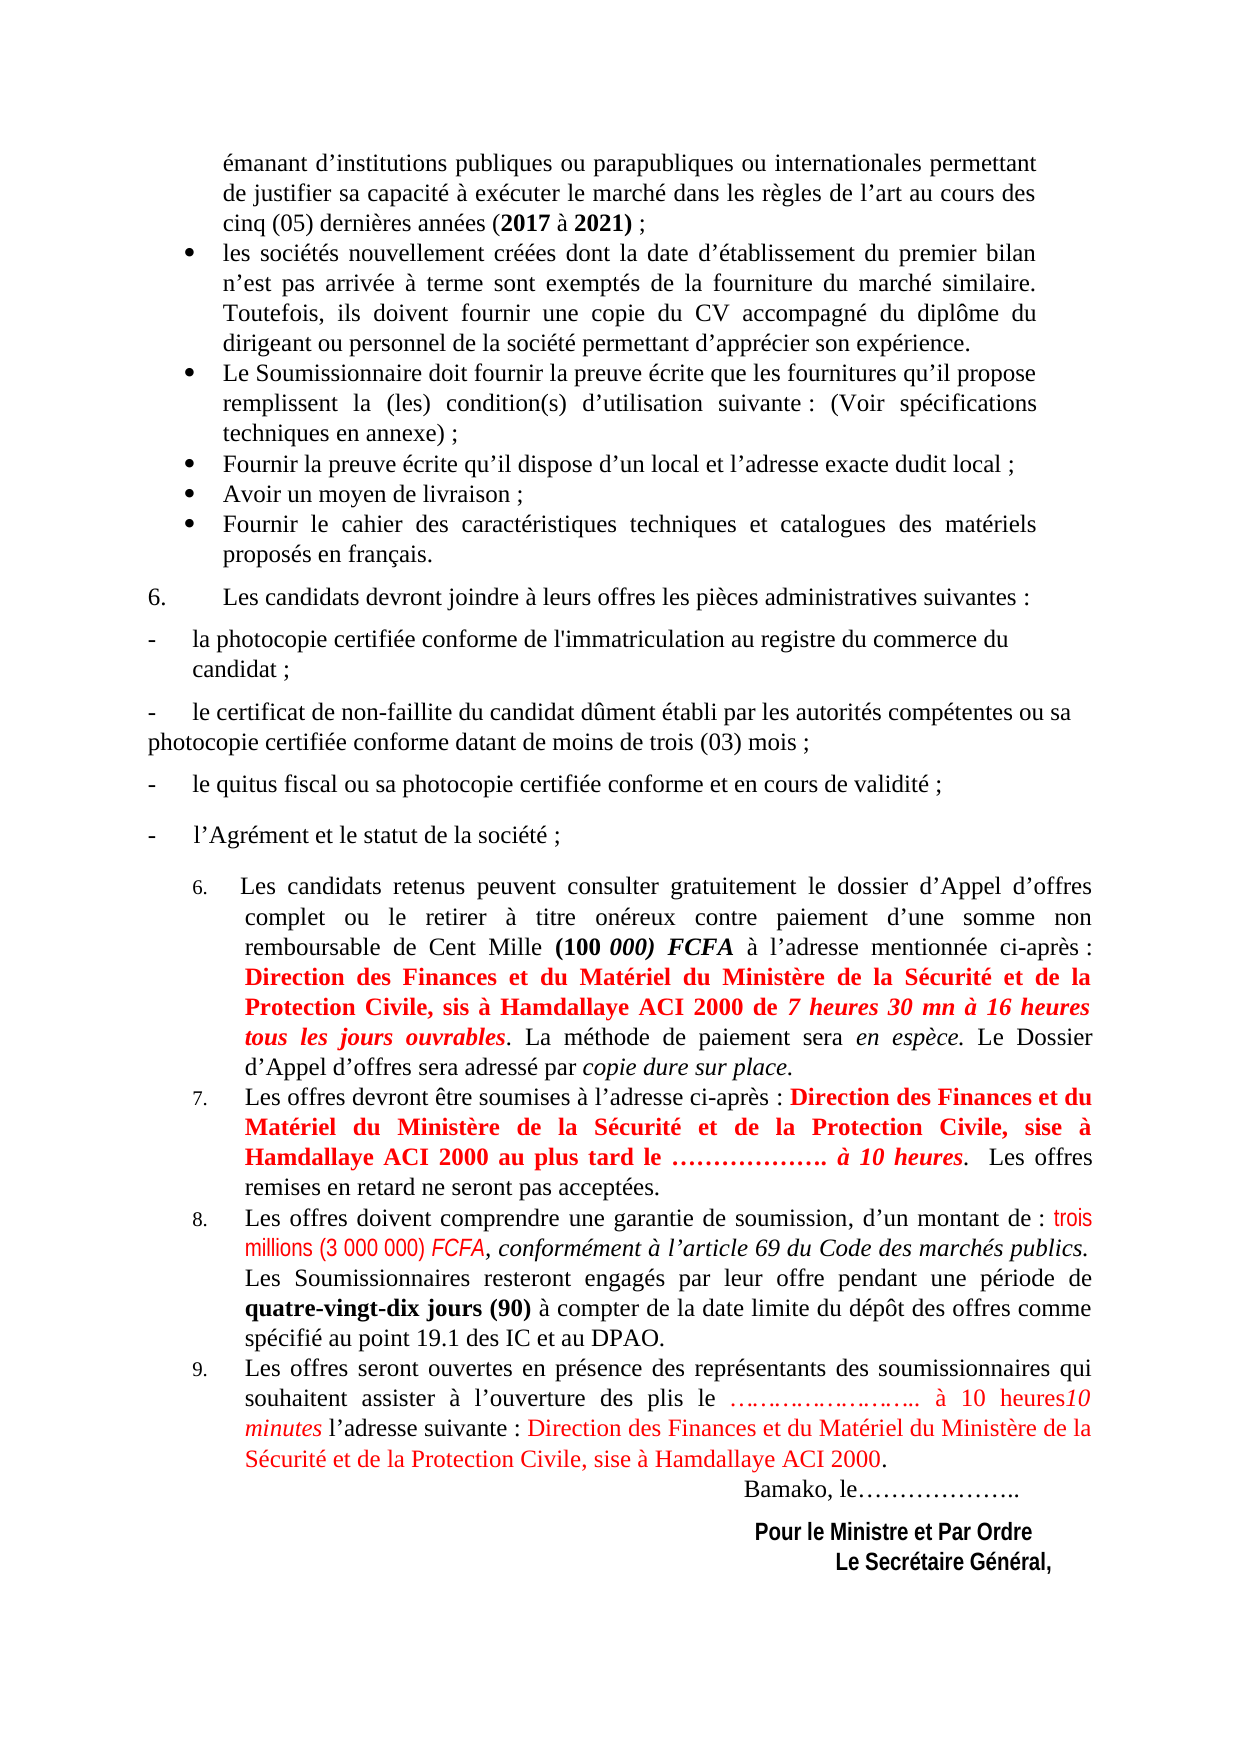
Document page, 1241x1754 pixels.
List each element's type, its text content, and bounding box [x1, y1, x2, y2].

text - l’Agrément et le statut de la société ; [148, 821, 1093, 849]
list Les offres doivent comprendre une garantie de soumission, d’un montant de : trois millions (3 000 000) FCFA, conformément à l’article 69 du Code des marchés publics. Les Soumissionnaires resteront engagés par leur offre pendant une période de quatre-vingt-dix jours (90) à compter de la date limite du dépôt des offres comme spécifié au point 19.1 des IC et au DPAO. [192, 1203, 1093, 1352]
list Le Soumissionnaire doit fournir la preuve écrite que les fournitures qu’il propose remplissent la (les) condition(s) d’utilisation suivante : (Voir spécifications techniques en annexe) ; [185, 358, 1037, 447]
list Les offres devront être soumises à l’adresse ci-après : Direction des Finances et du Matériel du Ministère de la Sécurité et de la Protection Civile, sise à Hamdallaye ACI 2000 au plus tard le ………………. à 10 heures. Les offres remises en retard ne seront pas acceptées. [192, 1082, 1093, 1201]
list Les candidats retenus peuvent consulter gratuitement le dossier d’Appel d’offres complet ou le retirer à titre onéreux contre paiement d’une somme non remboursable de Cent Mille (100 000) FCFA à l’adresse mentionnée ci-après : Direction des Finances et du Matériel du Ministère de la Sécurité et de la Protection Civile, sis à Hamdallaye ACI 2000 de 7 heures 30 mn à 16 heures tous les jours ouvrables. La méthode de paiement sera en espèce. Le Dossier d’Appel d’offres sera adressé par copie dure sur place. [192, 871, 1093, 1081]
text - la photocopie certifiée conforme de l'immatriculation au registre du commerce du candidat ; [148, 624, 1093, 683]
text - le quitus fiscal ou sa photocopie certifiée conforme et en cours de validité ; [148, 769, 1093, 798]
text Le Secrétaire Général, [148, 1547, 1093, 1576]
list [185, 148, 1037, 237]
list Fournir la preuve écrite qu’il dispose d’un local et l’adresse exacte dudit local ; [185, 449, 1037, 477]
list les sociétés nouvellement créées dont la date d’établissement du premier bilan n’est pas arrivée à terme sont exemptés de la fourniture du marché similaire. Toutefois, ils doivent fournir une copie du CV accompagné du diplôme du dirigeant ou personnel de la société permettant d’apprécier son expérience. [185, 238, 1037, 357]
text Bamako, le……………….. [244, 1474, 1093, 1502]
list Fournir le cahier des caractéristiques techniques et catalogues des matériels proposés en français. [185, 509, 1037, 568]
text - le certificat de non-faillite du candidat dûment établi par les autorités compétentes ou sa photocopie certifiée conforme datant de moins de trois (03) mois ; [148, 697, 1093, 756]
list Les offres seront ouvertes en présence des représentants des soumissionnaires qui souhaitent assister à l’ouverture des plis le …………………….. à 10 heures10 minutes l’adresse suivante : Direction des Finances et du Matériel du Ministère de la Sécurité et de la Protection Civile, sise à Hamdallaye ACI 2000. [192, 1353, 1093, 1472]
list Les candidats devront joindre à leurs offres les pièces administratives suivantes : [148, 582, 1093, 610]
list Avoir un moyen de livraison ; [185, 479, 1037, 507]
text Pour le Ministre et Par Ordre [148, 1517, 1093, 1546]
